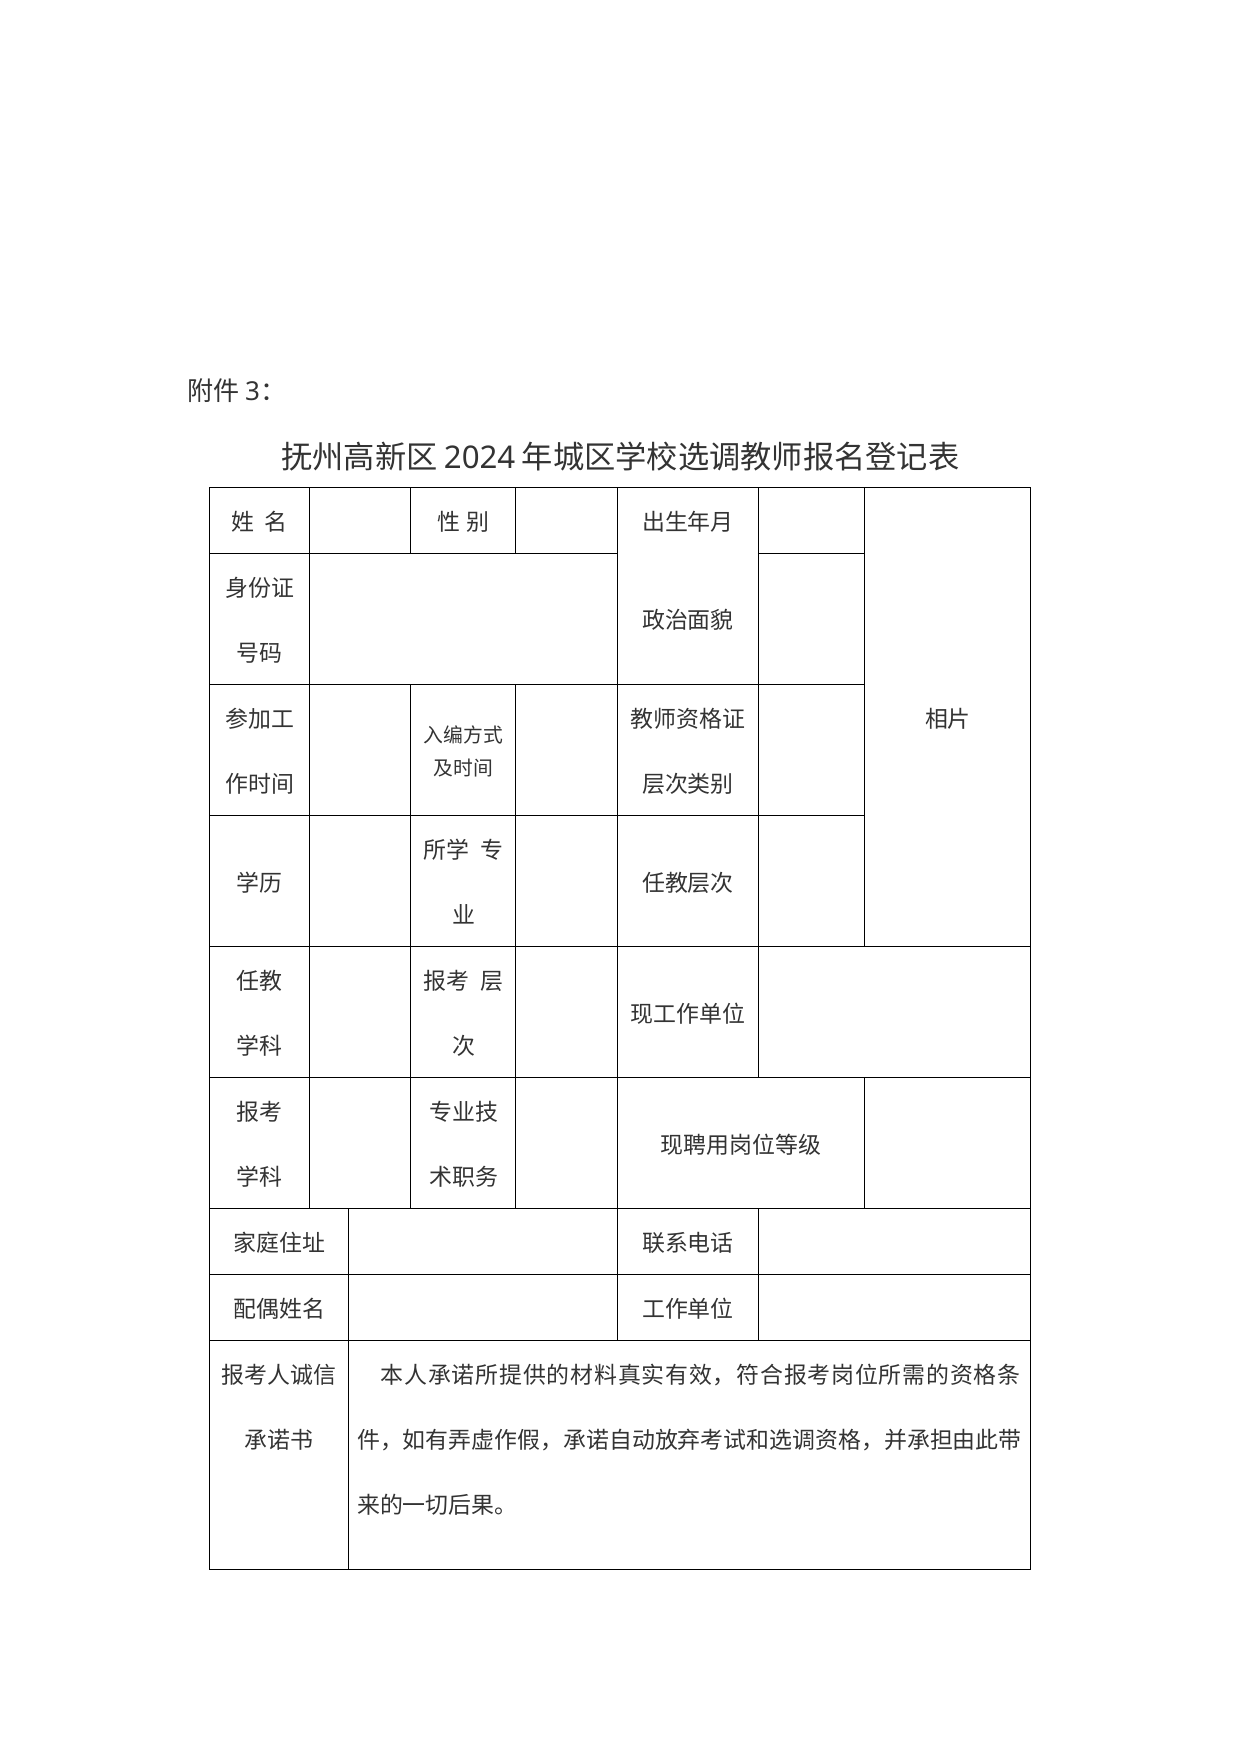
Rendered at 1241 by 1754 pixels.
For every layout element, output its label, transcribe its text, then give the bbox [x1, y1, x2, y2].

text 附件3： [187, 357, 1053, 422]
table_cell [516, 816, 617, 946]
table_cell 报考 学科 [210, 1078, 309, 1208]
table_header [759, 488, 864, 553]
table_cell [310, 685, 410, 815]
table_cell [310, 1078, 410, 1208]
table_cell [759, 554, 864, 684]
table_cell [310, 816, 410, 946]
table_cell [349, 1209, 617, 1274]
table_cell 现工作单位 [618, 947, 758, 1077]
table_cell [310, 947, 410, 1077]
table_cell [759, 816, 864, 946]
table_cell [759, 1209, 1030, 1274]
table_cell 联系电话 [618, 1209, 758, 1274]
table_cell 身份证号码 [210, 554, 309, 684]
table_cell 家庭住址 [210, 1209, 348, 1274]
table_cell [516, 685, 617, 815]
table_header [310, 488, 410, 553]
table_header 相片 [865, 488, 1030, 946]
table_cell 政治面貌 [618, 553, 758, 684]
table_cell 入编方式及时间 [411, 685, 515, 815]
table_cell [310, 554, 617, 684]
table_header 性 别 [411, 488, 515, 553]
table_cell [516, 1078, 617, 1208]
table_cell 教师资格证层次类别 [618, 685, 758, 815]
table_cell 学历 [210, 816, 309, 946]
table_header [516, 488, 617, 553]
text 抚州高新区2024年城区学校选调教师报名登记表 [187, 422, 1053, 487]
table_cell [516, 947, 617, 1077]
table_cell [759, 685, 864, 815]
table_cell [865, 1078, 1030, 1208]
table_cell 所学 专业 [411, 816, 515, 946]
table_header 姓 名 [210, 488, 309, 553]
table_header 出生年月 [618, 488, 758, 553]
table_cell 任教 学科 [210, 947, 309, 1077]
table_cell 现聘用岗位等级 [618, 1078, 864, 1208]
table_cell 参加工作时间 [210, 685, 309, 815]
table_cell 专业技术职务 [411, 1078, 515, 1208]
table_cell 配偶姓名 [210, 1275, 348, 1340]
table_cell 任教层次 [618, 816, 758, 946]
table_cell 工作单位 [618, 1275, 758, 1340]
table_cell [759, 1275, 1030, 1340]
table_cell [759, 947, 1030, 1077]
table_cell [349, 1341, 1030, 1569]
table_cell 报考 层次 [411, 947, 515, 1077]
table_cell 报考人诚信承诺书 [210, 1341, 348, 1569]
table_cell [349, 1275, 617, 1340]
